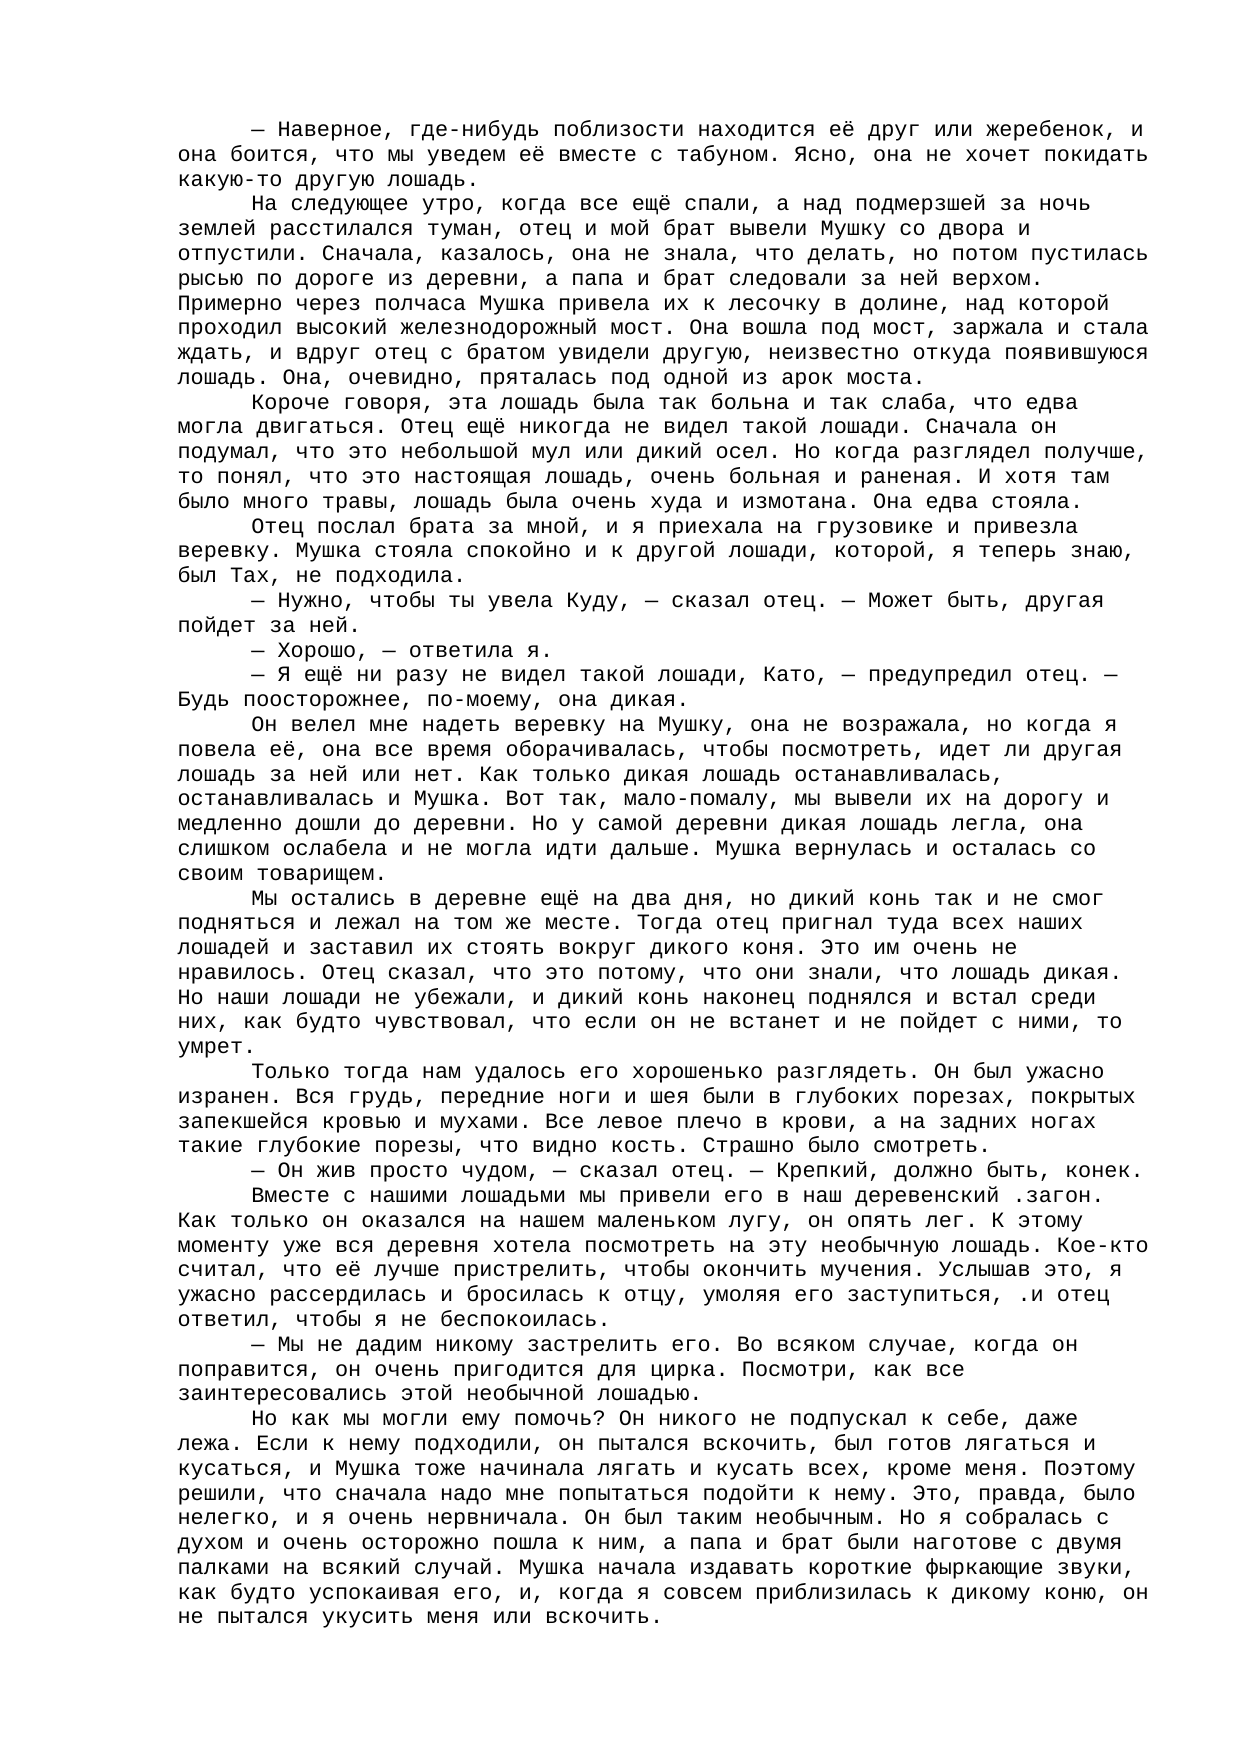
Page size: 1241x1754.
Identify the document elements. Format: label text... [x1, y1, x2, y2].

text Он велел мне надеть веревку на Мушку, она не возражала, но когда я повела её, она все время оборачивалась, чтобы посмотреть, идет ли другая лошадь за ней или нет. Как только дикая лошадь останавливалась, останавливалась и Мушка. Вот так, мало-помалу, мы вывели их на дорогу и медленно дошли до деревни. Но у самой деревни дикая лошадь легла, она слишком ослабела и не могла идти дальше. Мушка вернулась и осталась со своим товарищем. [177, 713, 1152, 887]
text Но как мы могли ему помочь? Он никого не подпускал к себе, даже лежа. Если к нему подходили, он пытался вскочить, был готов лягаться и кусаться, и Мушка тоже начинала лягать и кусать всех, кроме меня. Поэтому решили, что сначала надо мне попытаться подойти к нему. Это, правда, было нелегко, и я очень нервничала. Он был таким необычным. Но я собралась с духом и очень осторожно пошла к ним, а папа и брат были наготове с двумя палками на всякий случай. Мушка начала издавать короткие фыркающие звуки, как будто успокаивая его, и, когда я совсем приблизилась к дикому коню, он не пытался укусить меня или вскочить. [177, 1407, 1152, 1630]
text — Наверное, где-нибудь поблизости находится её друг или жеребенок, и она боится, что мы уведем её вместе с табуном. Ясно, она не хочет покидать какую-то другую лошадь. [177, 118, 1152, 192]
text Вместе с нашими лошадьми мы привели его в наш деревенский .загон. Как только он оказался на нашем маленьком лугу, он опять лег. К этому моменту уже вся деревня хотела посмотреть на эту необычную лошадь. Кое-кто считал, что её лучше пристрелить, чтобы окончить мучения. Услышав это, я ужасно рассердилась и бросилась к отцу, умоляя его заступиться, .и отец ответил, чтобы я не беспокоилась. [177, 1184, 1152, 1333]
text — Я ещё ни разу не видел такой лошади, Като, — предупредил отец. — Будь поосторожнее, по-моему, она дикая. [177, 663, 1152, 713]
text На следующее утро, когда все ещё спали, а над подмерзшей за ночь землей расстилался туман, отец и мой брат вывели Мушку со двора и отпустили. Сначала, казалось, она не знала, что делать, но потом пустилась рысью по дороге из деревни, а папа и брат следовали за ней верхом. Примерно через полчаса Мушка привела их к лесочку в долине, над которой проходил высокий железнодорожный мост. Она вошла под мост, заржала и стала ждать, и вдруг отец с братом увидели другую, неизвестно откуда появившуюся лошадь. Она, очевидно, пряталась под одной из арок моста. [177, 192, 1152, 391]
text — Нужно, чтобы ты увела Куду, — сказал отец. — Может быть, другая пойдет за ней. [177, 589, 1152, 639]
text Мы остались в деревне ещё на два дня, но дикий конь так и не смог подняться и лежал на том же месте. Тогда отец пригнал туда всех наших лошадей и заставил их стоять вокруг дикого коня. Это им очень не нравилось. Отец сказал, что это потому, что они знали, что лошадь дикая. Но наши лошади не убежали, и дикий конь наконец поднялся и встал среди них, как будто чувствовал, что если он не встанет и не пойдет с ними, то умрет. [177, 887, 1152, 1060]
text Отец послал брата за мной, и я приехала на грузовике и привезла веревку. Мушка стояла спокойно и к другой лошади, которой, я теперь знаю, был Tax, не подходила. [177, 515, 1152, 589]
text — Мы не дадим никому застрелить его. Во всяком случае, когда он поправится, он очень пригодится для цирка. Посмотри, как все заинтересовались этой необычной лошадью. [177, 1333, 1152, 1407]
text Только тогда нам удалось его хорошенько разглядеть. Он был ужасно изранен. Вся грудь, передние ноги и шея были в глубоких порезах, покрытых запекшейся кровью и мухами. Все левое плечо в крови, а на задних ногах такие глубокие порезы, что видно кость. Страшно было смотреть. [177, 1060, 1152, 1159]
text — Хорошо, — ответила я. [177, 639, 1152, 663]
text Короче говоря, эта лошадь была так больна и так слаба, что едва могла двигаться. Отец ещё никогда не видел такой лошади. Сначала он подумал, что это небольшой мул или дикий осел. Но когда разглядел получше, то понял, что это настоящая лошадь, очень больная и раненая. И хотя там было много травы, лошадь была очень худа и измотана. Она едва стояла. [177, 391, 1152, 515]
text — Он жив просто чудом, — сказал отец. — Крепкий, должно быть, конек. [177, 1159, 1152, 1184]
